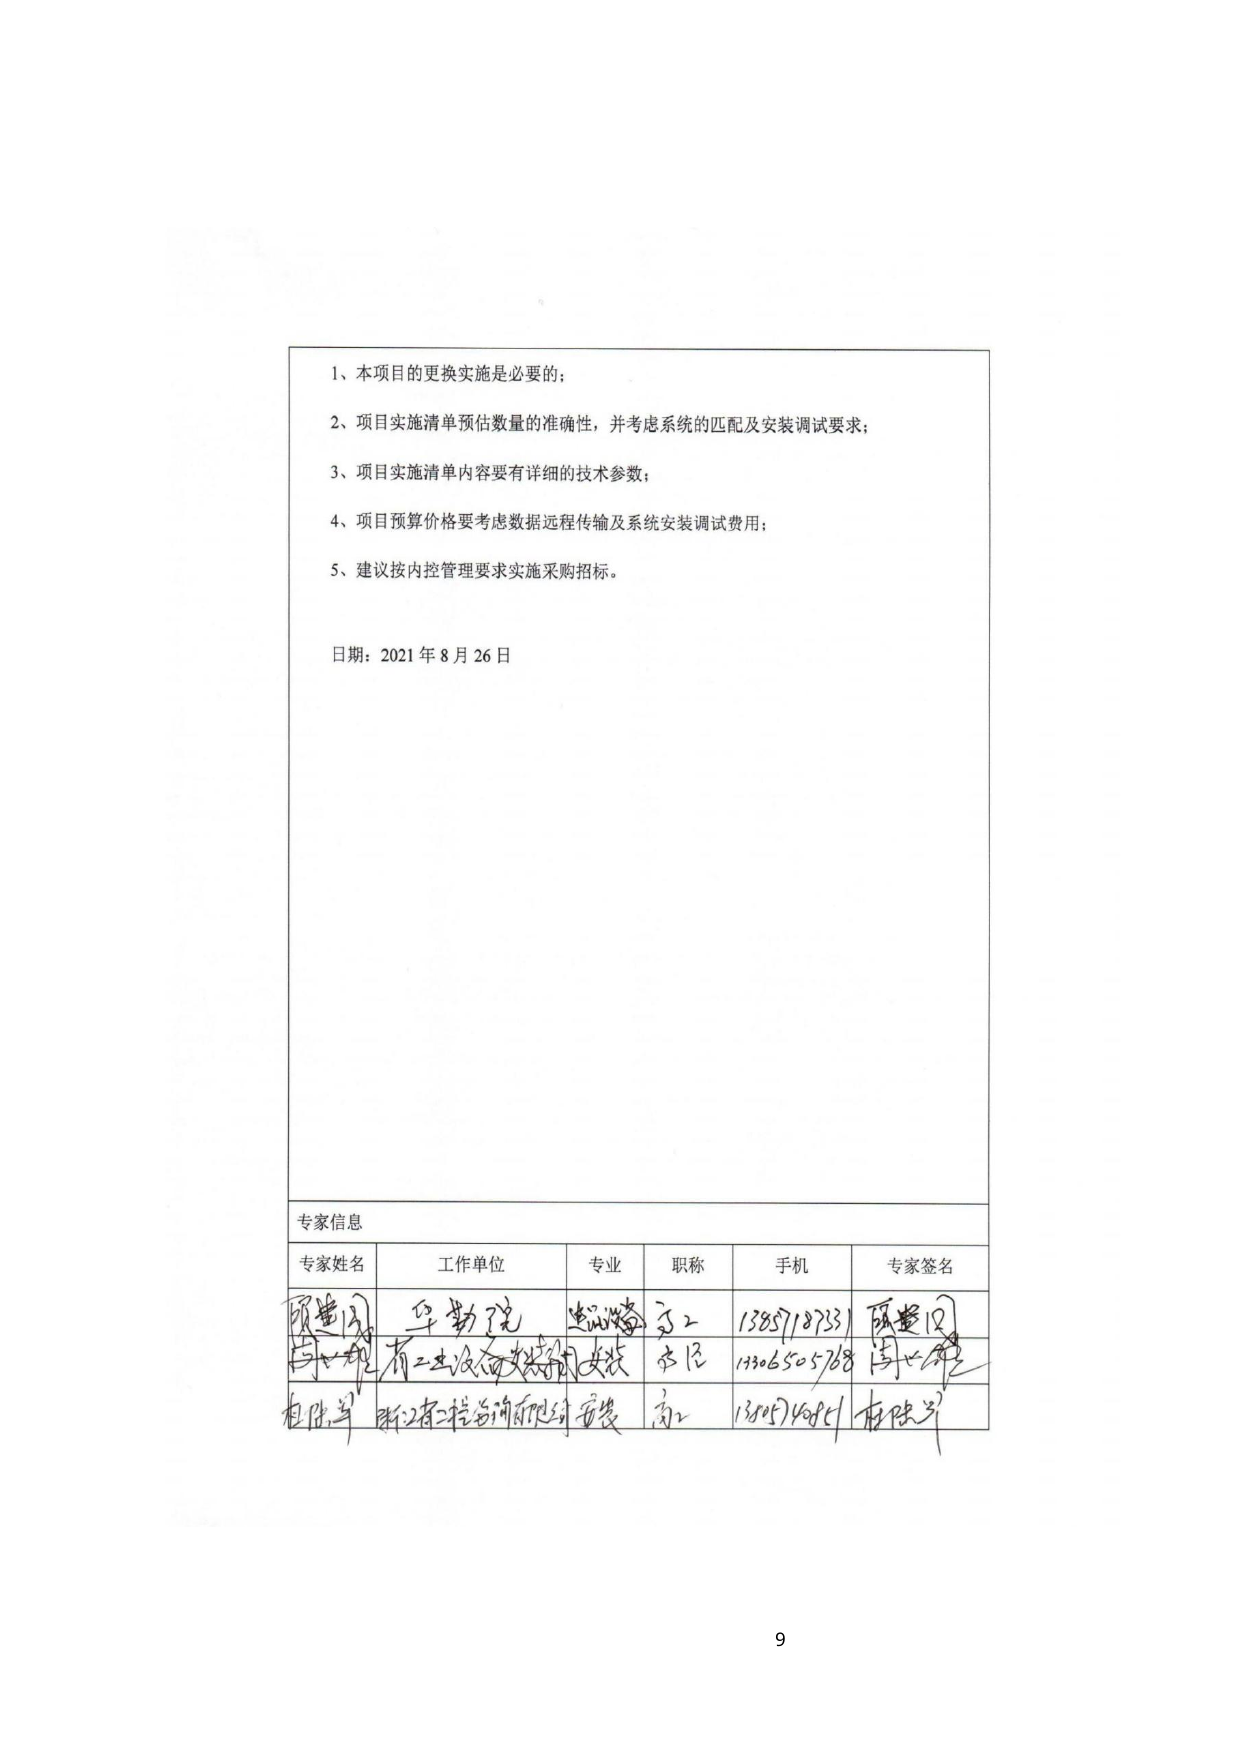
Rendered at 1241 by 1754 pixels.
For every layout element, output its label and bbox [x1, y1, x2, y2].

picture [165, 227, 1121, 1527]
